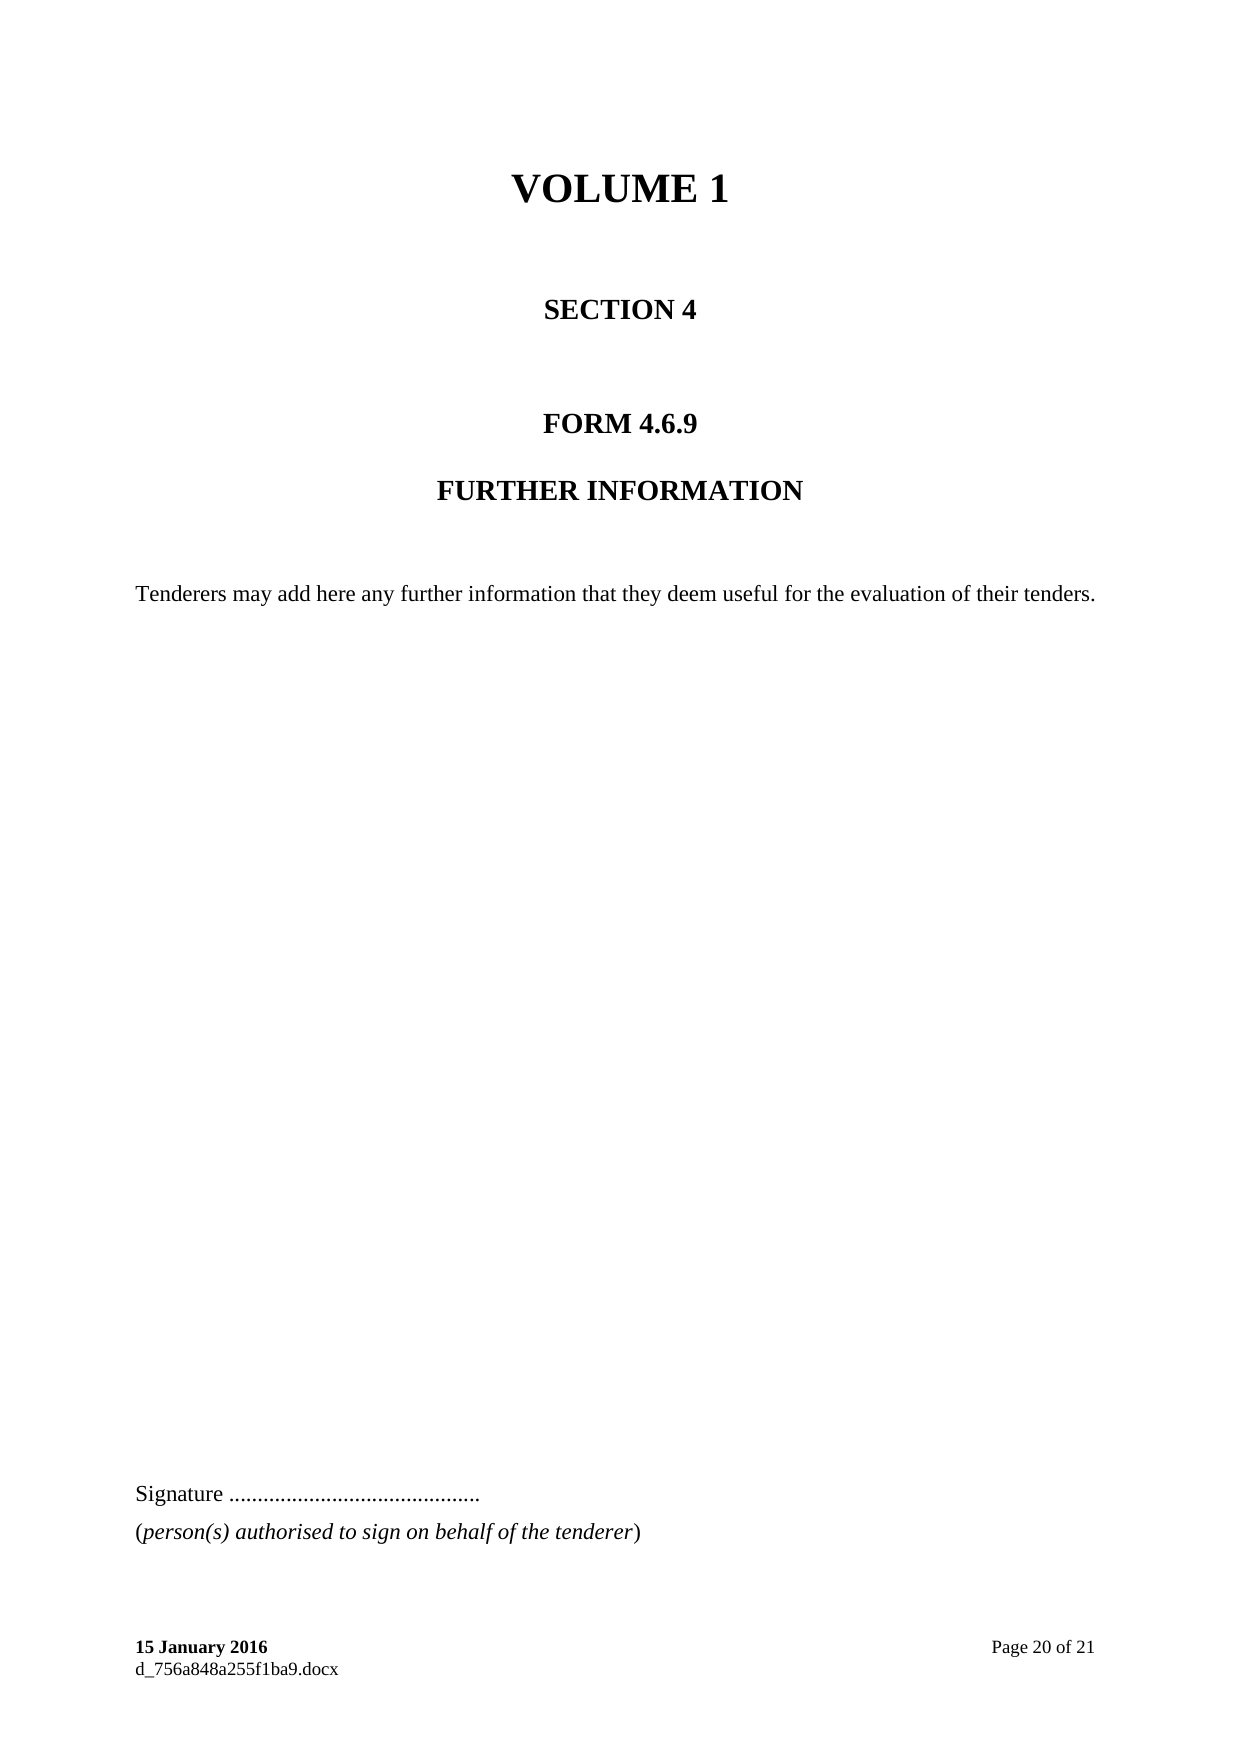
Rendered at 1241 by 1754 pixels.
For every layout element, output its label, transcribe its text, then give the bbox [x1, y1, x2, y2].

text Signature ............................................ [135, 1482, 1105, 1507]
subtitle FURTHER INFORMATION [135, 439, 1105, 507]
text VOLUME 1 [135, 173, 1105, 210]
text SECTION 4 [135, 289, 1105, 327]
text Tenderers may add here any further information that they deem useful for the evaluation of their tenders. [135, 582, 1105, 607]
text (person(s) authorised to sign on behalf of the tenderer) [135, 1519, 1105, 1544]
subtitle FORM 4.6.9 [135, 406, 1105, 439]
